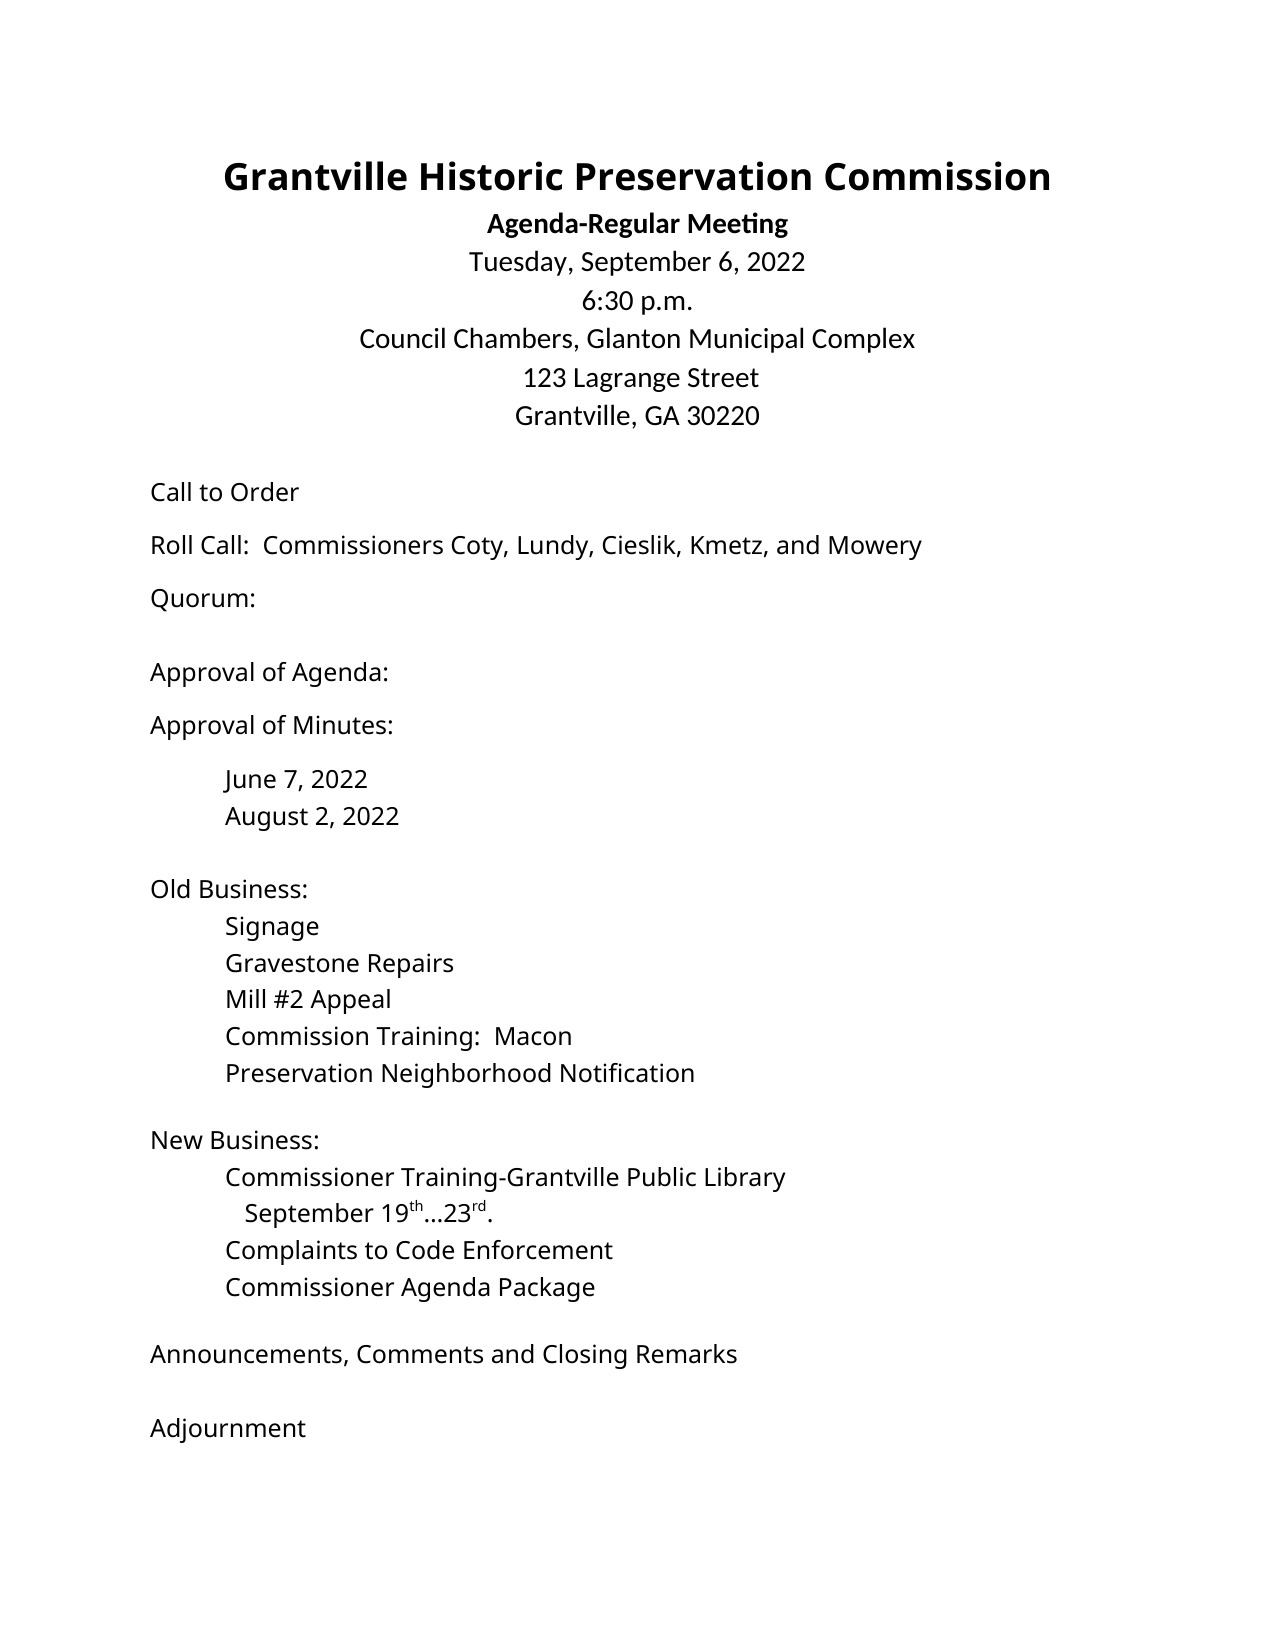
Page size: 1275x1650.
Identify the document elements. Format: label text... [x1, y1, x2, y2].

text Approval of Minutes: [150, 708, 1125, 742]
text Agenda-Regular Meeting [150, 205, 1125, 241]
text 123 Lagrange Street [150, 359, 1125, 394]
text September 19th…23rd. [150, 1196, 1125, 1230]
text Roll Call: Commissioners Coty, Lundy, Cieslik, Kmetz, and Mowery [150, 528, 1125, 562]
text August 2, 2022 [150, 798, 1125, 832]
text Gravestone Repairs [150, 945, 1125, 979]
text Announcements, Comments and Closing Remarks [150, 1337, 1125, 1371]
text Commissioner Training-Grantville Public Library [150, 1159, 1125, 1193]
text Adjournment [150, 1411, 1125, 1445]
text Old Business: [150, 872, 1125, 906]
text New Business: [150, 1123, 1125, 1157]
text Grantville Historic Preservation Commission [150, 150, 1125, 201]
text Call to Order [150, 474, 1125, 508]
text Signage [150, 908, 1125, 943]
text Preservation Neighborhood Notification [150, 1056, 1125, 1090]
text Mill #2 Appeal [150, 982, 1125, 1016]
text Quorum: [150, 581, 1125, 615]
text Commissioner Agenda Package [150, 1270, 1125, 1304]
text Council Chambers, Glanton Municipal Complex [150, 320, 1125, 356]
text 6:30 p.m. [150, 282, 1125, 318]
text Complaints to Code Enforcement [150, 1233, 1125, 1267]
text Grantville, GA 30220 [150, 397, 1125, 433]
text Approval of Agenda: [150, 654, 1125, 689]
text Commission Training: Macon [150, 1019, 1125, 1053]
text Tuesday, September 6, 2022 [150, 243, 1125, 279]
text June 7, 2022 [150, 761, 1125, 796]
